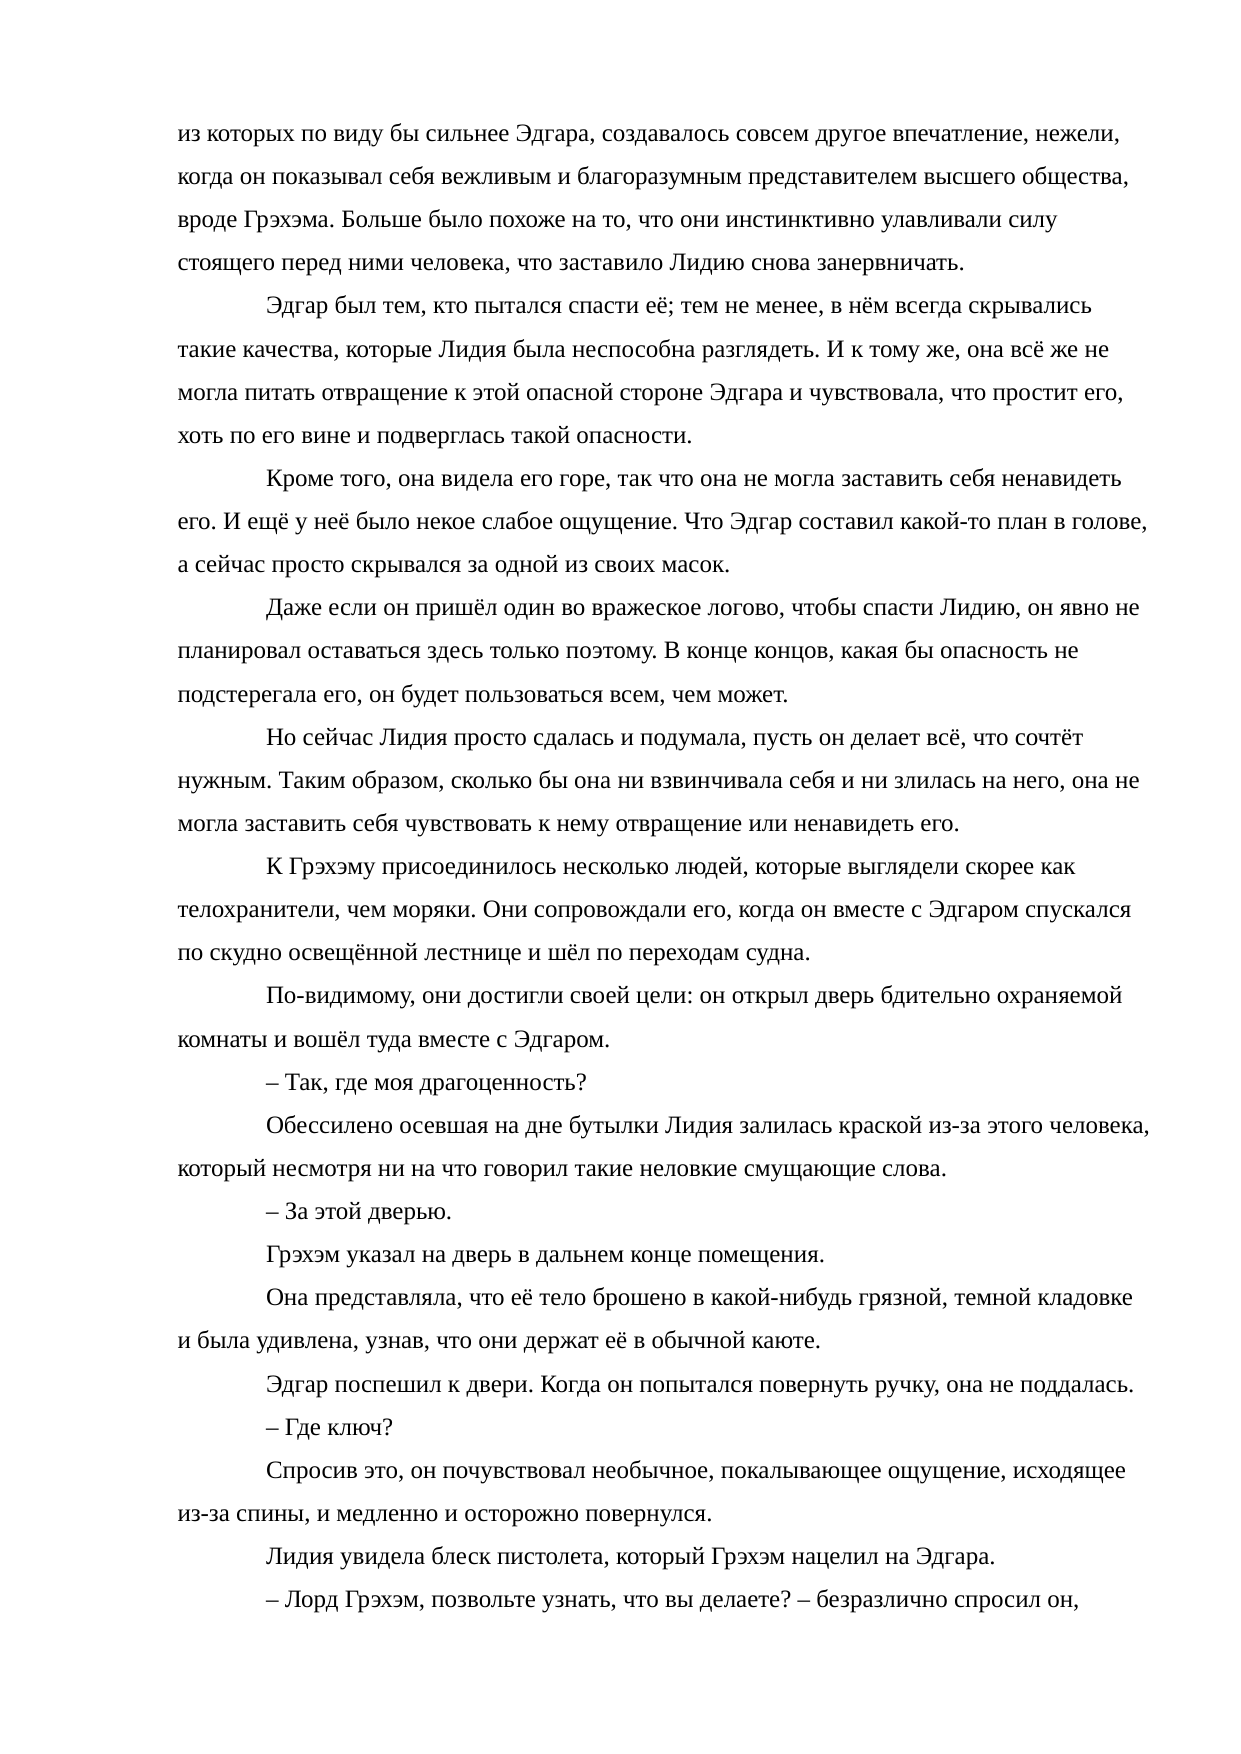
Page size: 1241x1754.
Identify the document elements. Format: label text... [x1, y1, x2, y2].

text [177, 118, 1152, 276]
text По-видимому, они достигли своей цели: он открыл дверь бдительно охраняемой комнаты и вошёл туда вместе с Эдгаром. [177, 981, 1152, 1052]
text К Грэхэму присоединилось несколько людей, которые выглядели скорее как телохранители, чем моряки. Они сопровождали его, когда он вместе с Эдгаром спускался по скудно освещённой лестнице и шёл по переходам судна. [177, 851, 1152, 966]
text – Где ключ? [177, 1412, 1152, 1441]
text Спросив это, он почувствовал необычное, покалывающее ощущение, исходящее из-за спины, и медленно и осторожно повернулся. [177, 1455, 1152, 1527]
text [177, 1584, 1152, 1613]
text – За этой дверью. [177, 1196, 1152, 1225]
text Эдгар поспешил к двери. Когда он попытался повернуть ручку, она не поддалась. [177, 1369, 1152, 1397]
text – Так, где моя драгоценность? [177, 1067, 1152, 1096]
text Но сейчас Лидия просто сдалась и подумала, пусть он делает всё, что сочтёт нужным. Таким образом, сколько бы она ни взвинчивала себя и ни злилась на него, она не могла заставить себя чувствовать к нему отвращение или ненавидеть его. [177, 722, 1152, 837]
text Лидия увидела блеск пистолета, который Грэхэм нацелил на Эдгара. [177, 1541, 1152, 1570]
text Эдгар был тем, кто пытался спасти её; тем не менее, в нём всегда скрывались такие качества, которые Лидия была неспособна разглядеть. И к тому же, она всё же не могла питать отвращение к этой опасной стороне Эдгара и чувствовала, что простит его, хоть по его вине и подверглась такой опасности. [177, 291, 1152, 449]
text Кроме того, она видела его горе, так что она не могла заставить себя ненавидеть его. И ещё у неё было некое слабое ощущение. Что Эдгар составил какой-то план в голове, а сейчас просто скрывался за одной из своих масок. [177, 463, 1152, 578]
text Она представляла, что её тело брошено в какой-нибудь грязной, темной кладовке и была удивлена, узнав, что они держат её в обычной каюте. [177, 1282, 1152, 1354]
text Даже если он пришёл один во вражеское логово, чтобы спасти Лидию, он явно не планировал оставаться здесь только поэтому. В конце концов, какая бы опасность не подстерегала его, он будет пользоваться всем, чем может. [177, 592, 1152, 707]
text Обессилено осевшая на дне бутылки Лидия залилась краской из-за этого человека, который несмотря ни на что говорил такие неловкие смущающие слова. [177, 1110, 1152, 1182]
text Грэхэм указал на дверь в дальнем конце помещения. [177, 1239, 1152, 1268]
